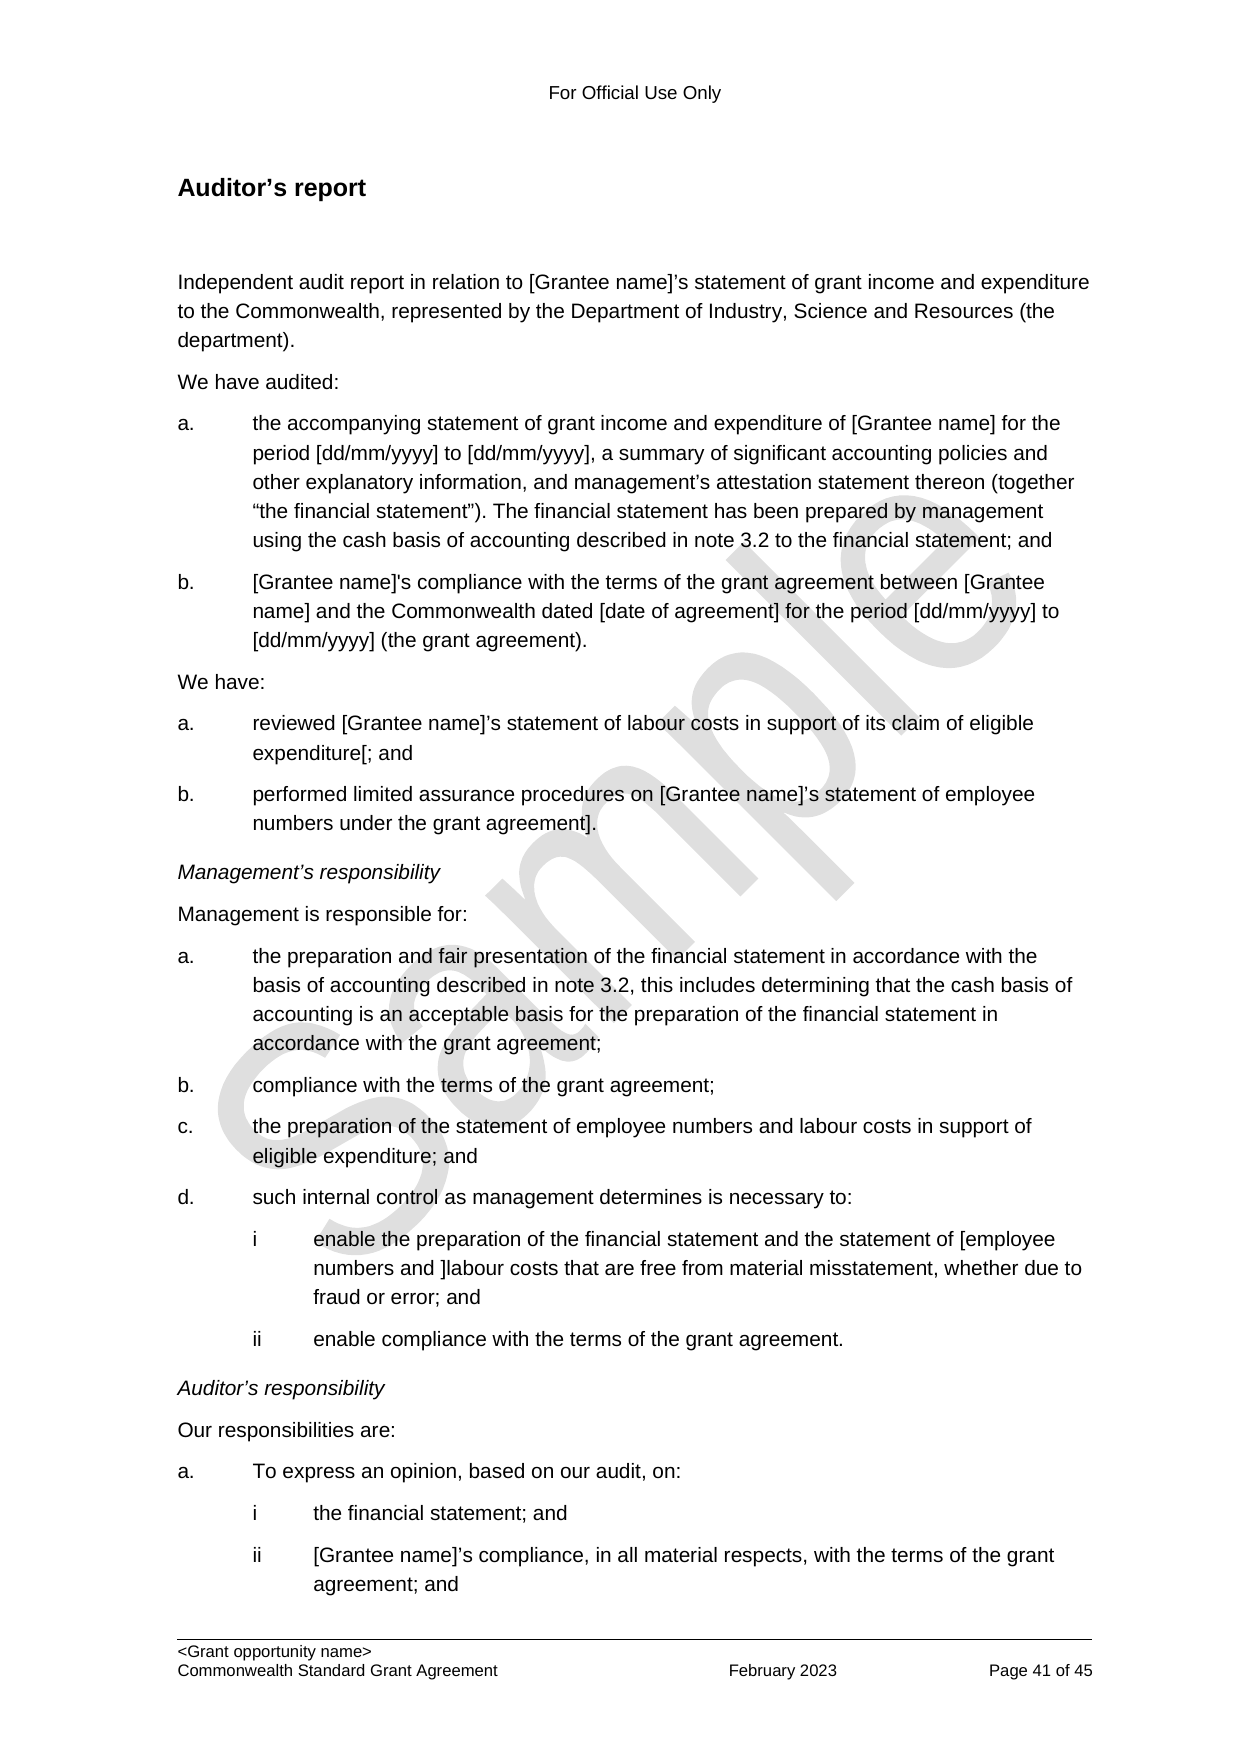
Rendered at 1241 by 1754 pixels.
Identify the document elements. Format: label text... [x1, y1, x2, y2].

list such internal control as management determines is necessary to: [177, 1180, 1092, 1209]
text Management’s responsibility [177, 860, 1092, 884]
list the preparation and fair presentation of the financial statement in accordance with the basis of accounting described in note 3.2, this includes determining that the cash basis of accounting is an acceptable basis for the preparation of the financial statement in accordance with the grant agreement; [177, 938, 1092, 1055]
text We have audited: [177, 364, 1092, 393]
list the financial statement; and [252, 1496, 1092, 1525]
subtitle Auditor’s report [177, 173, 1092, 202]
list the preparation of the statement of employee numbers and labour costs in support of eligible expenditure; and [177, 1109, 1092, 1167]
list performed limited assurance procedures on [Grantee name]’s statement of employee numbers under the grant agreement]. [177, 777, 1092, 835]
list To express an opinion, based on our audit, on: [177, 1454, 1092, 1483]
list We have: [177, 664, 1092, 693]
list the accompanying statement of grant income and expenditure of [Grantee name] for the period [dd/mm/yyyy] to [dd/mm/yyyy], a summary of significant accounting policies and other explanatory information, and management’s attestation statement thereon (together “the financial statement”). The financial statement has been prepared by management using the cash basis of accounting described in note 3.2 to the financial statement; and [177, 406, 1092, 552]
list enable the preparation of the financial statement and the statement of [employee numbers and ]labour costs that are free from material misstatement, whether due to fraud or error; and [252, 1222, 1092, 1309]
text Our responsibilities are: [177, 1412, 1092, 1441]
text Management is responsible for: [177, 897, 1092, 926]
text Independent audit report in relation to [Grantee name]’s statement of grant income and expenditure to the Commonwealth, represented by the Department of Industry, Science and Resources (the department). [177, 264, 1092, 352]
list enable compliance with the terms of the grant agreement. [252, 1322, 1092, 1351]
list compliance with the terms of the grant agreement; [177, 1067, 1092, 1097]
text Auditor’s responsibility [177, 1376, 1092, 1400]
list [Grantee name]’s compliance, in all material respects, with the terms of the grant agreement; and [252, 1537, 1092, 1596]
list [Grantee name]'s compliance with the terms of the grant agreement between [Grantee name] and the Commonwealth dated [date of agreement] for the period [dd/mm/yyyy] to [dd/mm/yyyy] (the grant agreement). [177, 564, 1092, 652]
list reviewed [Grantee name]’s statement of labour costs in support of its claim of eligible expenditure[; and [177, 706, 1092, 764]
